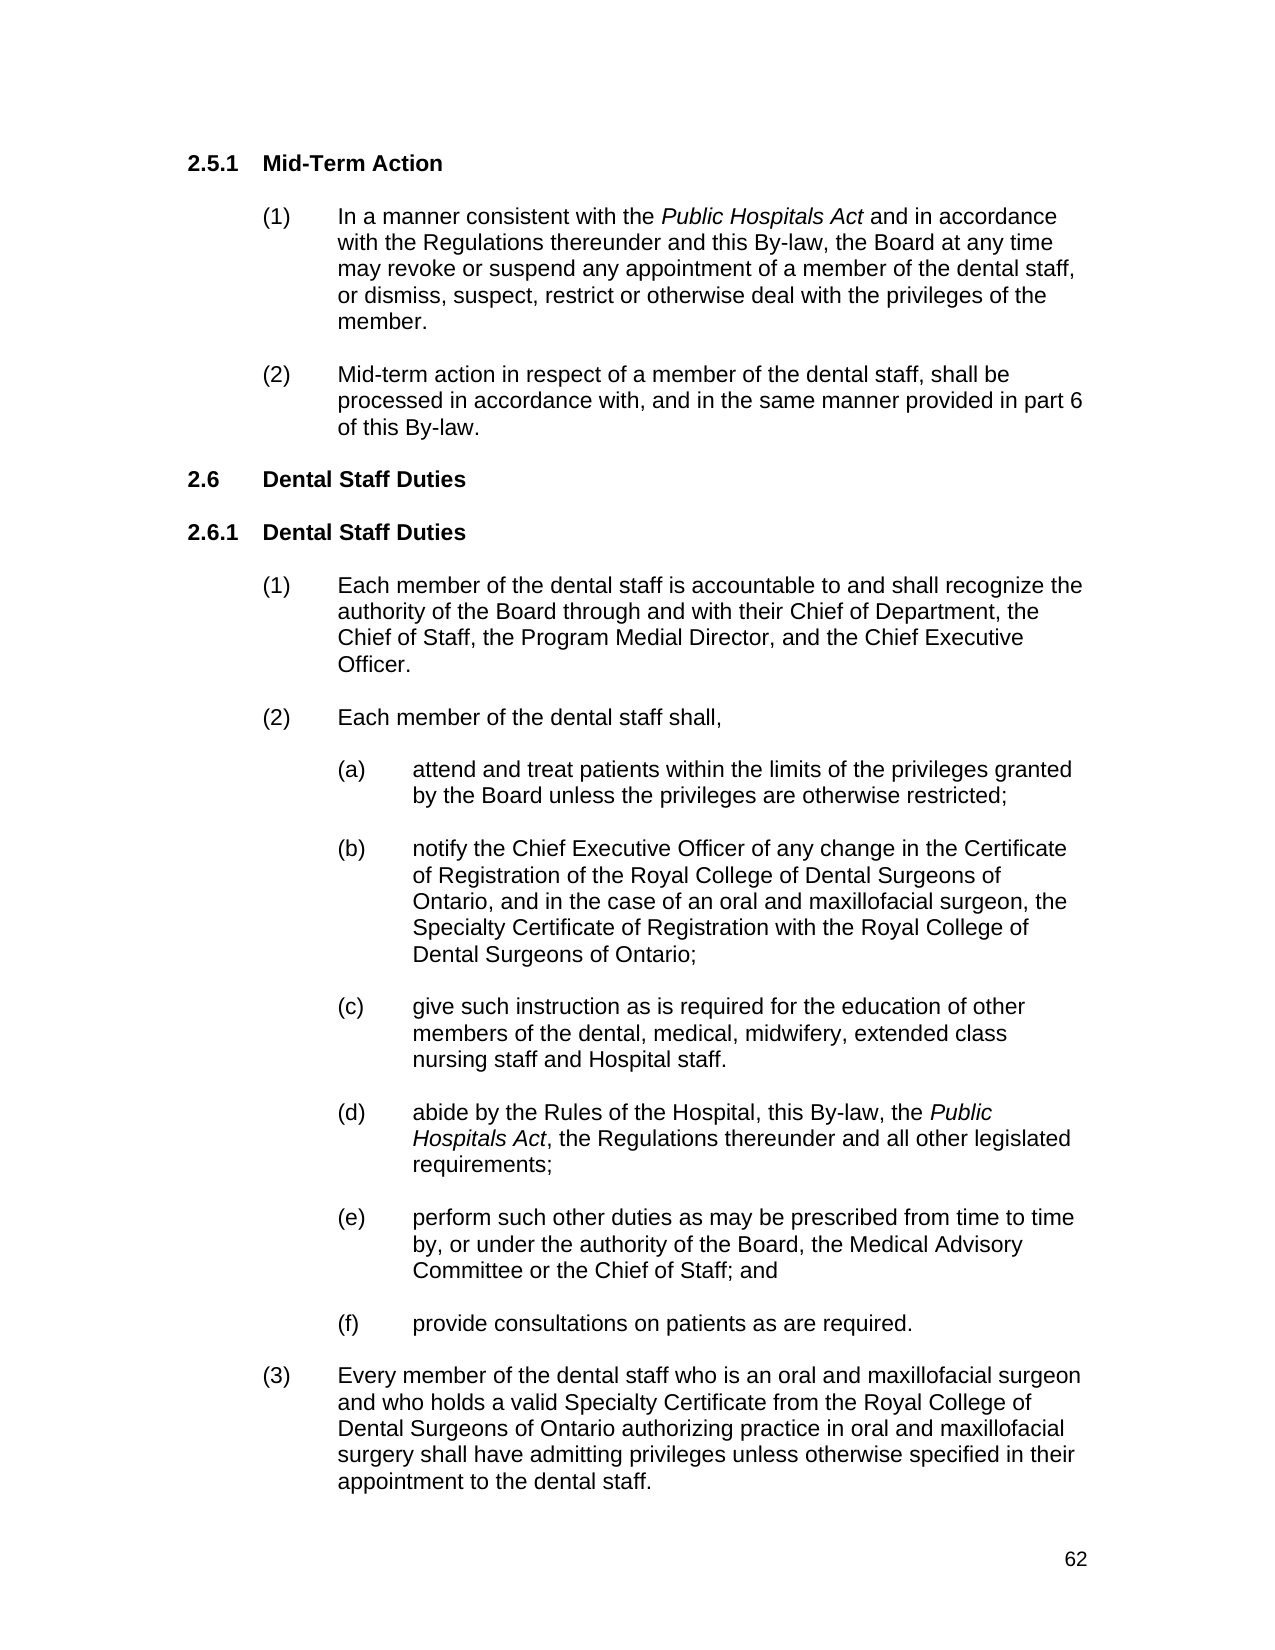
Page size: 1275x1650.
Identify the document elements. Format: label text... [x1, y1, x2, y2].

text (f) provide consultations on patients as are required. [187, 1309, 1087, 1336]
text (2) Mid-term action in respect of a member of the dental staff, shall be processed in accordance with, and in the same manner provided in part 6 of this By-law. [262, 361, 1087, 440]
text (e) perform such other duties as may be prescribed from time to time by, or under the authority of the Board, the Medical Advisory Committee or the Chief of Staff; and [337, 1204, 1087, 1283]
text (c) give such instruction as is required for the education of other members of the dental, medical, midwifery, extended class nursing staff and Hospital staff. [337, 993, 1087, 1072]
text (b) notify the Chief Executive Officer of any change in the Certificate of Registration of the Royal College of Dental Surgeons of , and in the case of an oral and maxillofacial surgeon, the Specialty Certificate of Registration with the Royal College of Dental Surgeons of ; [337, 835, 1087, 967]
text (2) Each member of the dental staff shall, [187, 703, 1087, 730]
text 2.5.1 Mid-Term Action [187, 150, 1087, 176]
text (a) attend and treat patients within the limits of the privileges granted by the Board unless the privileges are otherwise restricted; [337, 756, 1087, 809]
text (1) Each member of the dental staff is accountable to and shall recognize the authority of the Board through and with their Chief of Department, the Chief of Staff, the Program Medial Director, and the Chief Executive Officer. [262, 572, 1087, 677]
text (3) Every member of the dental staff who is an oral and maxillofacial surgeon and who holds a valid Specialty Certificate from the Royal College of Dental Surgeons of Ontario authorizing practice in oral and maxillofacial surgery shall have admitting privileges unless otherwise specified in their appointment to the dental staff. [262, 1362, 1087, 1494]
text (d) abide by the Rules of the Hospital, this By-law, the Public Hospitals Act, the Regulations thereunder and all other legislated requirements; [337, 1099, 1087, 1178]
text (1) In a manner consistent with the Public Hospitals Act and in accordance with the Regulations thereunder and this By-law, the Board at any time may revoke or suspend any appointment of a member of the dental staff, or dismiss, suspect, restrict or otherwise deal with the privileges of the member. [262, 203, 1087, 334]
text 2.6.1 Dental Staff Duties [187, 519, 1087, 545]
text 2.6 Dental Staff Duties [187, 466, 1087, 493]
